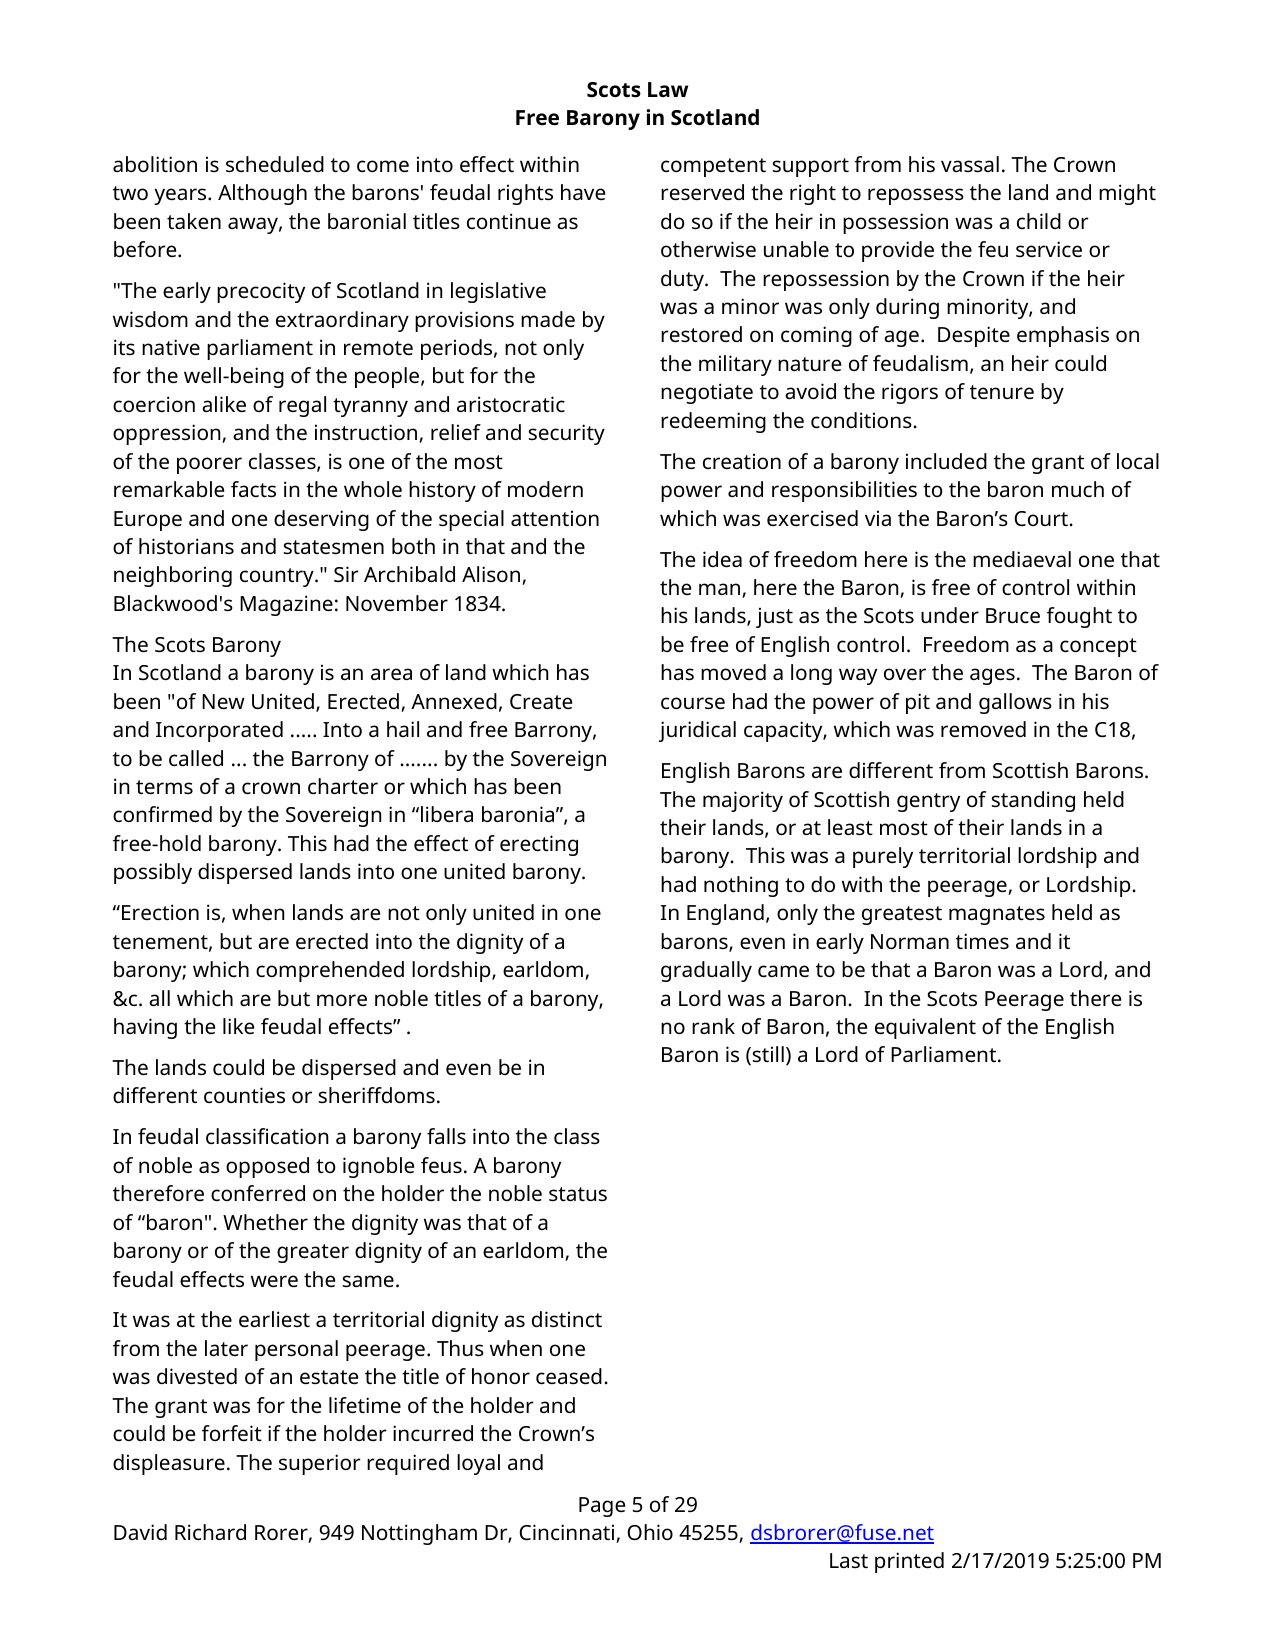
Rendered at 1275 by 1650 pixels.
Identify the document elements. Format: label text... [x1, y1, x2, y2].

text In Scotland a barony is an area of land which has been "of New United, Erected, Annexed, Create and Incorporated ..... Into a hail and free Barrony, to be called ... the Barrony of ....... by the Sovereign in terms of a crown charter or which has been confirmed by the Sovereign in “libera baronia”, a free-hold barony. This had the effect of erecting possibly dispersed lands into one united barony. [112, 658, 615, 886]
text “Erection is, when lands are not only united in one tenement, but are erected into the dignity of a barony; which comprehended lordship, earldom, &c. all which are but more noble titles of a barony, having the like feudal effects” . [112, 898, 615, 1041]
text The creation of a barony included the grant of local power and responsibilities to the baron much of which was exercised via the Baron’s Court. [660, 447, 1162, 532]
text English Barons are different from Scottish Barons. The majority of Scottish gentry of standing held their lands, or at least most of their lands in a barony. This was a purely territorial lordship and had nothing to do with the peerage, or Lordship. In England, only the greatest magnates held as barons, even in early Norman times and it gradually came to be that a Baron was a Lord, and a Lord was a Baron. In the Scots Peerage there is no rank of Baron, the equivalent of the English Baron is (still) a Lord of Parliament. [660, 756, 1162, 1069]
text It was at the earliest a territorial dignity as distinct from the later personal peerage. Thus when one was divested of an estate the title of honor ceased. The grant was for the lifetime of the holder and could be forfeit if the holder incurred the Crown’s displeasure. The superior required loyal and competent support from his vassal. The Crown reserved the right to repossess the land and might do so if the heir in possession was a child or otherwise unable to provide the feu service or duty. The repossession by the Crown if the heir was a minor was only during minority, and restored on coming of age. Despite emphasis on the military nature of feudalism, an heir could negotiate to avoid the rigors of tenure by redeeming the conditions. [112, 1306, 615, 1476]
text The lands could be dispersed and even be in different counties or sheriffdoms. [112, 1053, 615, 1110]
text It was at the earliest a territorial dignity as distinct from the later personal peerage. Thus when one was divested of an estate the title of honor ceased. The grant was for the lifetime of the holder and could be forfeit if the holder incurred the Crown’s displeasure. The superior required loyal and competent support from his vassal. The Crown reserved the right to repossess the land and might do so if the heir in possession was a child or otherwise unable to provide the feu service or duty. The repossession by the Crown if the heir was a minor was only during minority, and restored on coming of age. Despite emphasis on the military nature of feudalism, an heir could negotiate to avoid the rigors of tenure by redeeming the conditions. [660, 150, 1162, 434]
text "The early precocity of Scotland in legislative wisdom and the extraordinary provisions made by its native parliament in remote periods, not only for the well-being of the people, but for the coercion alike of regal tyranny and aristocratic oppression, and the instruction, relief and security of the poorer classes, is one of the most remarkable facts in the whole history of modern Europe and one deserving of the special attention of historians and statesmen both in that and the neighboring country." Sir Archibald Alison, Blackwood's Magazine: November 1834. [112, 276, 615, 617]
text The idea of freedom here is the mediaeval one that the man, here the Baron, is free of control within his lands, just as the Scots under Bruce fought to be free of English control. Freedom as a concept has moved a long way over the ages. The Baron of course had the power of pit and gallows in his juridical capacity, which was removed in the C18, [660, 545, 1162, 744]
text The Scots Barony [112, 630, 615, 658]
text In feudal classification a barony falls into the class of noble as opposed to ignoble feus. A barony therefore conferred on the holder the noble status of “baron". Whether the dignity was that of a barony or of the greater dignity of an earldom, the feudal effects were the same. [112, 1122, 615, 1293]
